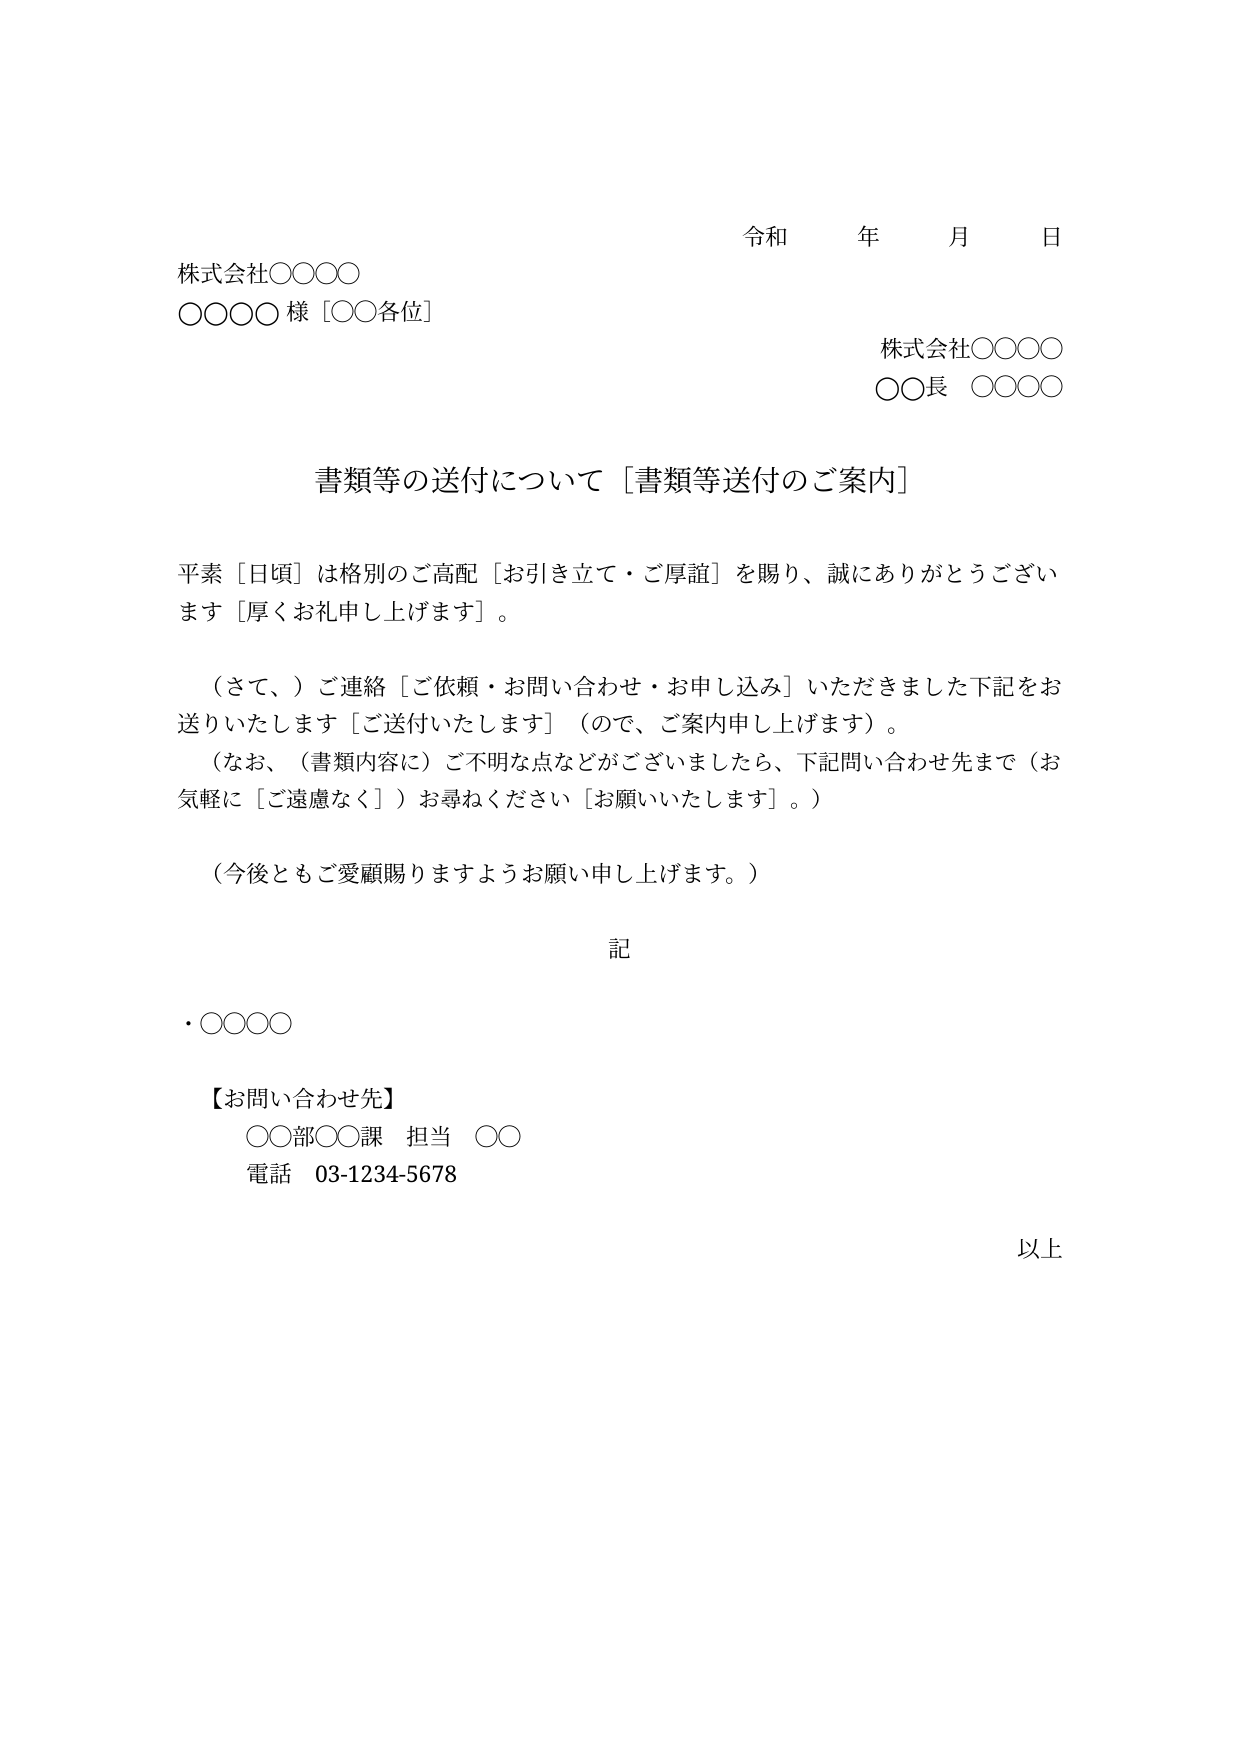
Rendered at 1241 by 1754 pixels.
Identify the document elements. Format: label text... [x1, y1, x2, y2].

text （今後ともご愛顧賜りますようお願い申し上げます。） [177, 854, 1063, 892]
text ◯◯◯◯ 様［◯◯各位］ [177, 292, 1063, 329]
text 平素［日頃］は格別のご高配［お引き立て・ご厚誼］を賜り、誠にありがとうございます［厚くお礼申し上げます］。 [177, 554, 1063, 629]
text ・◯◯◯◯ [177, 1004, 1063, 1042]
text ◯◯◯◯ [177, 254, 1063, 292]
text ◯◯長 ◯◯◯◯ [177, 367, 1063, 404]
text （さて、）ご連絡［ご依頼・お問い合わせ・お申し込み］いただきました下記をお送りいたします［ご送付いたします］（ので、ご案内申し上げます）。 [177, 667, 1063, 742]
text 電話 03-1234-5678 [177, 1154, 1063, 1192]
text （なお、（書類内容に）ご不明な点などがございましたら、下記問い合わせ先まで（お気軽に［ご遠慮なく］）お尋ねください［お願いいたします］。） [177, 742, 1063, 817]
text 令和 年 月 日 [177, 217, 1063, 254]
text 会社◯◯◯◯ [177, 329, 1063, 367]
text 書類等の送付について［書類等送付のご案内］ [177, 442, 1063, 517]
text ◯◯部◯◯課 担当 ◯◯ [177, 1117, 1063, 1154]
text 記 [177, 929, 1063, 967]
text 【お問い合わせ先】 [177, 1079, 1063, 1117]
